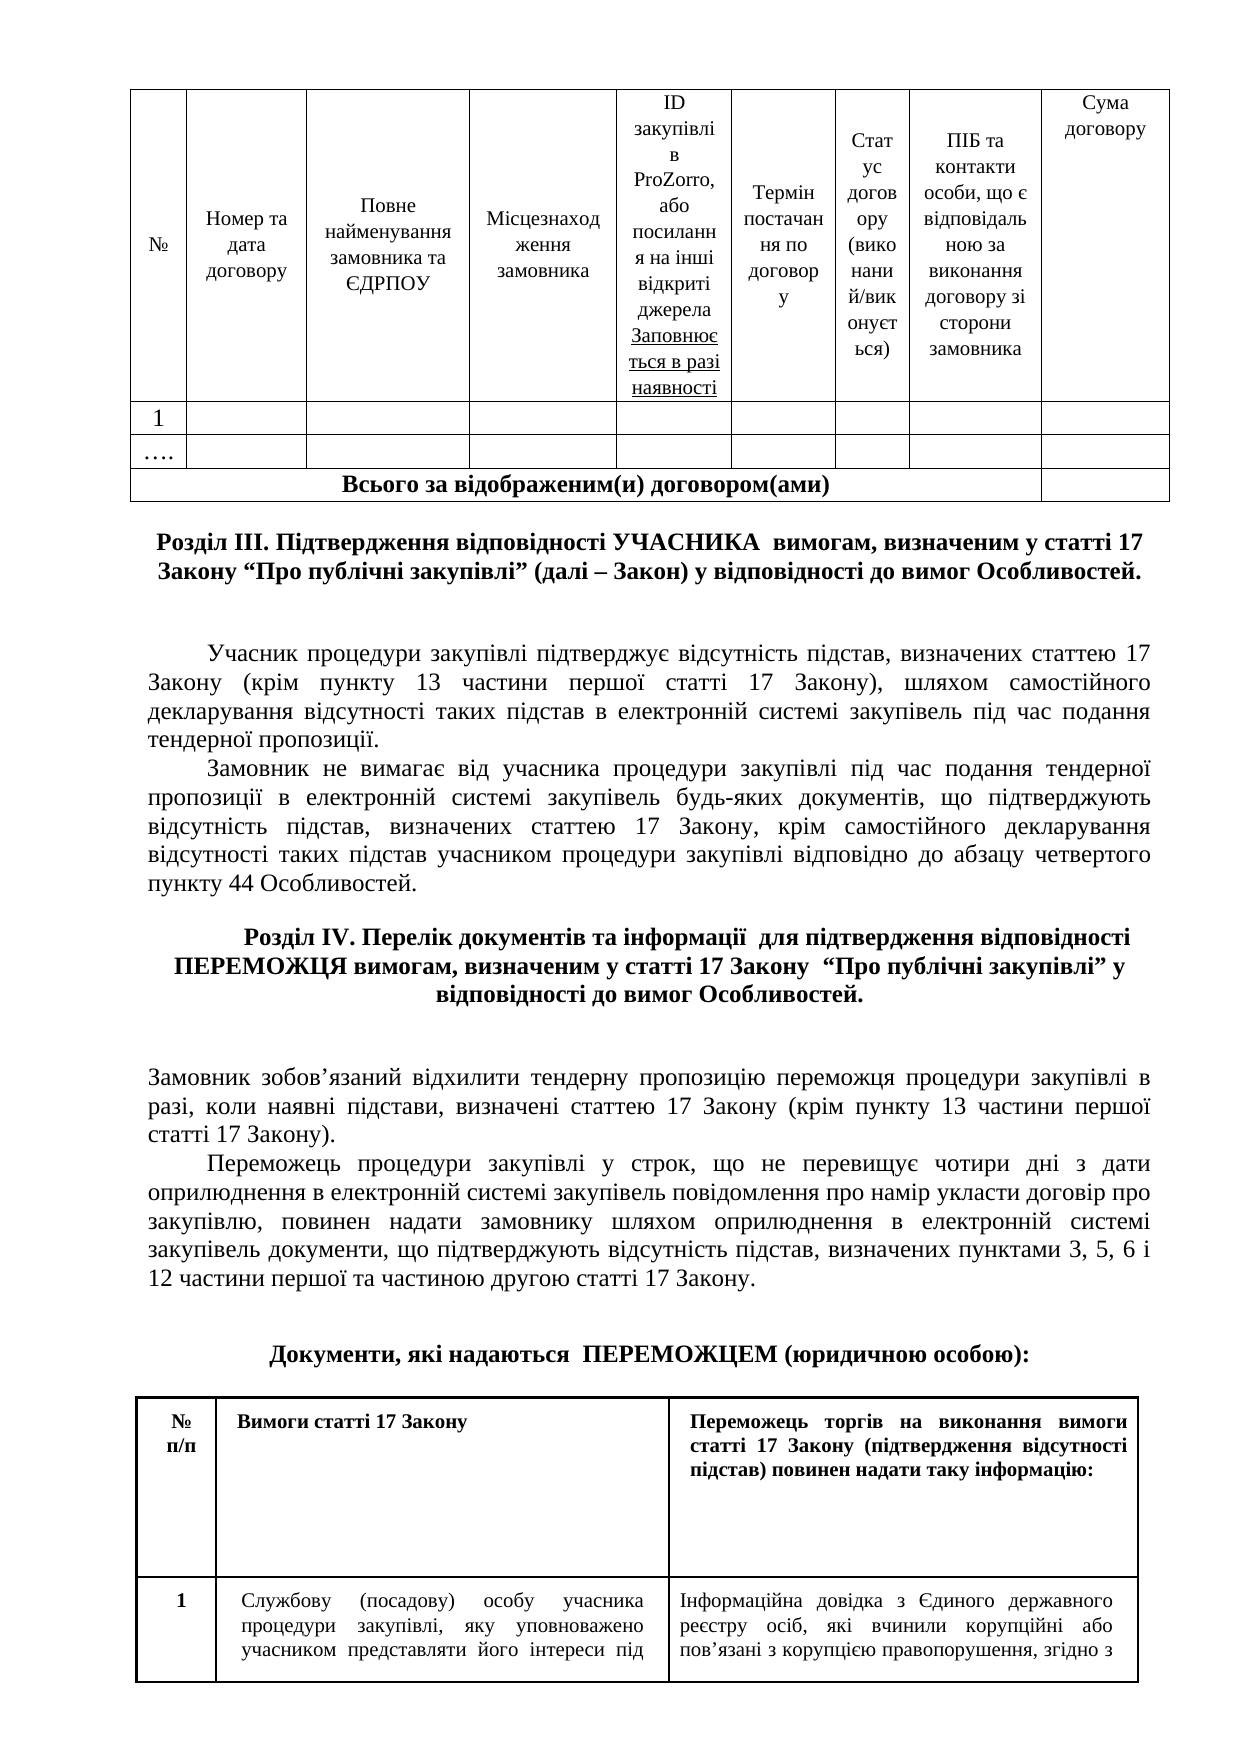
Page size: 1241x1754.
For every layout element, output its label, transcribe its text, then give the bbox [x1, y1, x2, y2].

table_cell [187, 402, 306, 434]
table_cell [1042, 402, 1169, 434]
table_cell [470, 402, 616, 434]
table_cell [670, 1578, 1137, 1681]
table_header Вимоги статті 17 Закону [217, 1399, 668, 1576]
table_header Переможець торгів на виконання вимоги статті 17 Закону (підтвердження відсутності підстав) повинен надати таку інформацію: [670, 1399, 1137, 1576]
text Розділ ІV. Перелік документів та інформації для підтвердження відповідності ПЕРЕМОЖЦЯ вимогам, визначеним у статті 17 Закону “Про публічні закупівлі” у відповідності до вимог Особливостей. [148, 922, 1152, 1008]
text Документи, які надаються ПЕРЕМОЖЦЕМ (юридичною особою): [148, 1339, 1152, 1368]
text Замовник зобов’язаний відхилити тендерну пропозицію переможця процедури закупівлі в разі, коли наявні підстави, визначені статтею 17 Закону (крім пункту 13 частини першої статті 17 Закону). [148, 1119, 1152, 1148]
table_header Статус договору (виконаний/виконується) [836, 90, 909, 401]
table_header Термін постачання по договору [732, 90, 835, 401]
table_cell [217, 1578, 668, 1681]
table_header ПІБ та контакти особи, що є відповідальною за виконання договору зі сторони замовника [910, 90, 1041, 401]
table_cell 1 [138, 1578, 215, 1681]
table_cell [732, 402, 835, 434]
table_header № п/п [138, 1399, 215, 1576]
table_cell [732, 435, 835, 468]
table_header Номер та дата договору [187, 90, 306, 401]
table_cell Всього за відображеним(и) договором(ами) [131, 469, 1041, 501]
table_cell [307, 402, 469, 434]
table_cell [1042, 469, 1169, 501]
table_cell [836, 435, 909, 468]
table_cell [187, 435, 306, 468]
text Учасник процедури закупівлі підтверджує відсутність підстав, визначених статтею 17 Закону (крім пункту 13 частини першої статті 17 Закону), шляхом самостійного декларування відсутності таких підстав в електронній системі закупівель під час подання тендерної пропозиції. [148, 638, 1152, 753]
table_cell [910, 435, 1041, 468]
table_cell 1 [131, 402, 186, 434]
table_cell [836, 402, 909, 434]
table_header Місцезнаходження замовника [470, 90, 616, 401]
text Переможець процедури закупівлі у строк, що не перевищує чотири дні з дати оприлюднення в електронній системі закупівель повідомлення про намір укласти договір про закупівлю, повинен надати замовнику шляхом оприлюднення в електронній системі закупівель документи, що підтверджують відсутність підстав, визначених пунктами 3, 5, 6 і 12 частини першої та частиною другою статті 17 Закону. [148, 1148, 1152, 1292]
table_cell [617, 402, 731, 434]
table_header Повне найменування замовника та ЄДРПОУ [307, 90, 469, 401]
text Замовник не вимагає від учасника процедури закупівлі під час подання тендерної пропозиції в електронній системі закупівель будь-яких документів, що підтверджують відсутність підстав, визначених статтею 17 Закону, крім самостійного декларування відсутності таких підстав учасником процедури закупівлі відповідно до абзацу четвертого пункту 44 Особливостей. [148, 753, 1152, 897]
text Розділ ІІІ. Підтвердження відповідності УЧАСНИКА вимогам, визначеним у статті 17 Закону “Про публічні закупівлі” (далі – Закон) у відповідності до вимог Особливостей. [148, 527, 1152, 584]
table_cell [617, 435, 731, 468]
table_header ID закупівлі в ProZorro, або посилання на інші відкриті джерела Заповнюється в разі наявності [617, 90, 731, 401]
table_cell …. [131, 435, 186, 468]
table_cell [910, 402, 1041, 434]
table_cell [1042, 435, 1169, 468]
table_cell [307, 435, 469, 468]
table_cell [470, 435, 616, 468]
table_header № [131, 90, 186, 401]
table_header Сума договору [1042, 90, 1169, 401]
